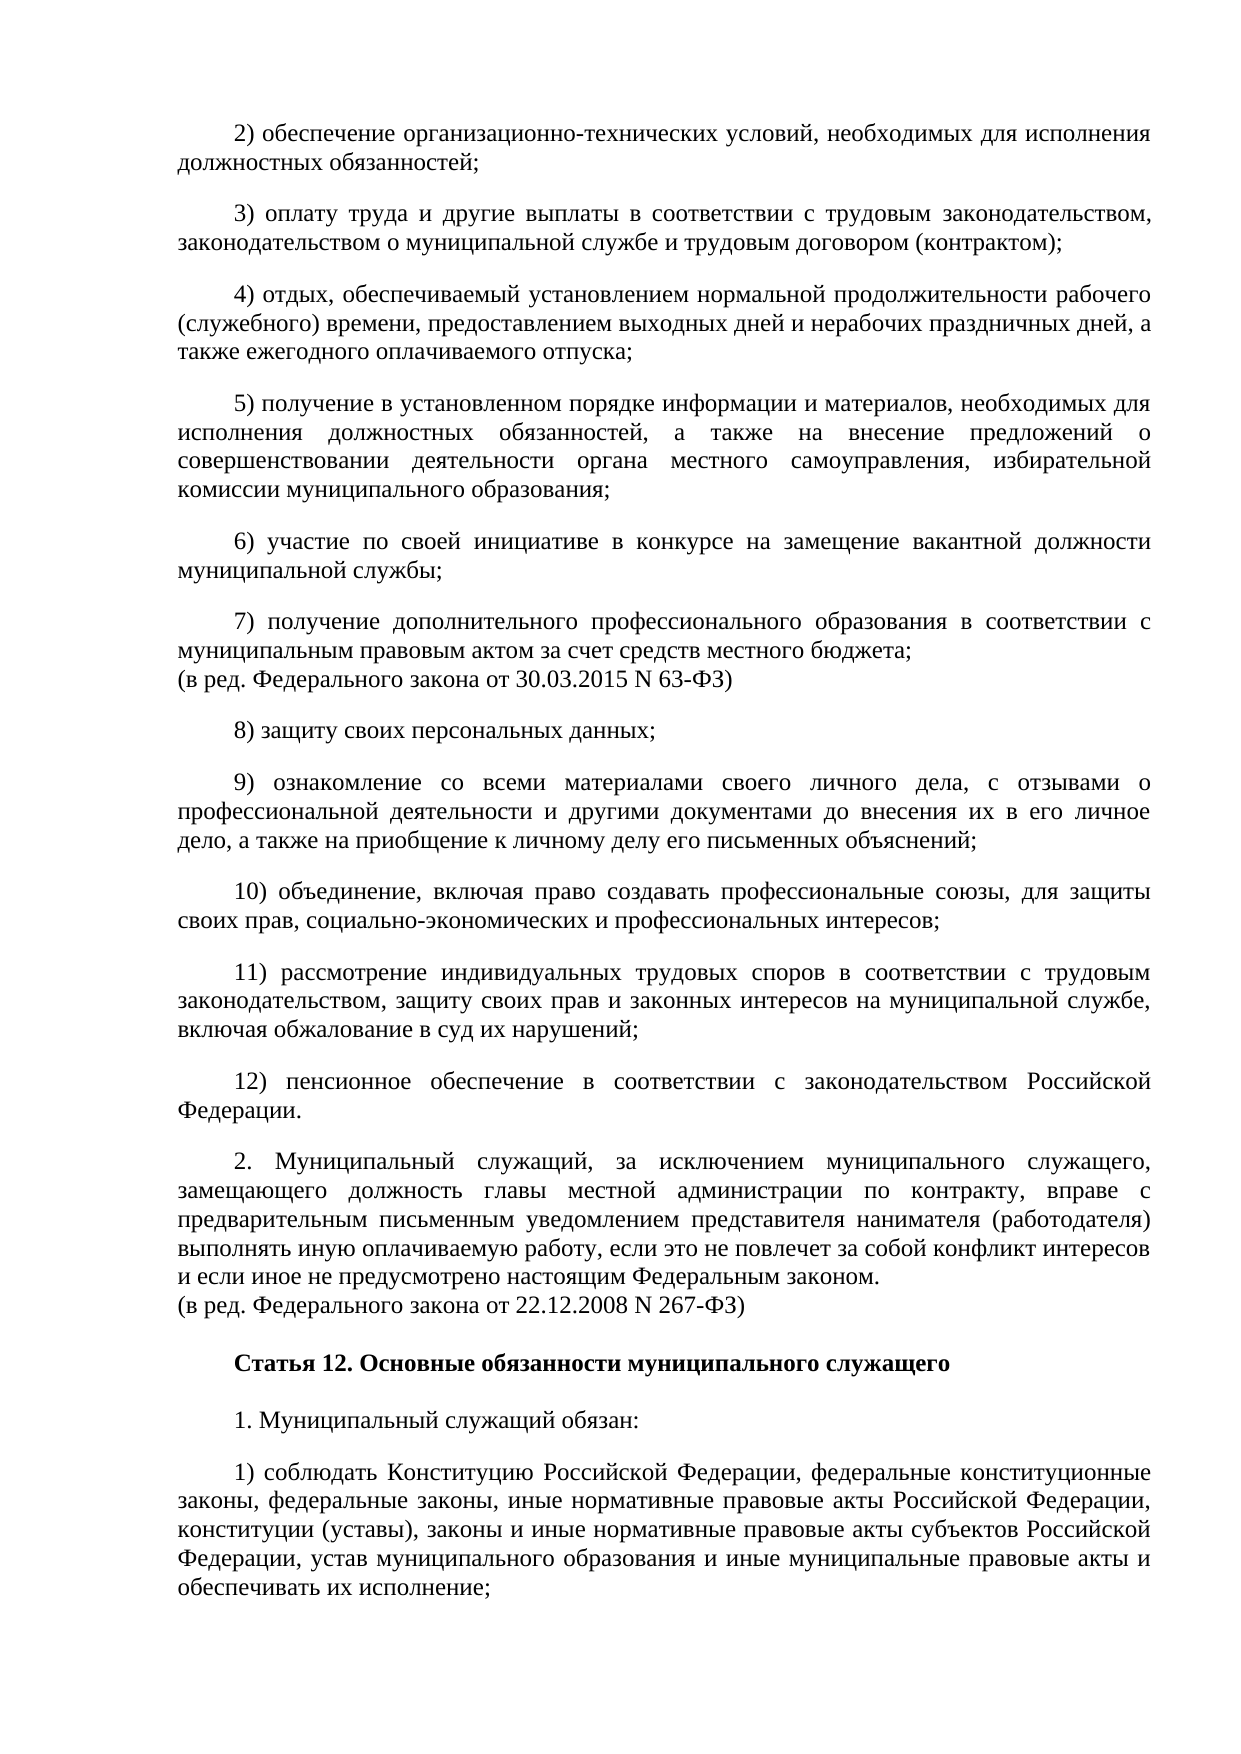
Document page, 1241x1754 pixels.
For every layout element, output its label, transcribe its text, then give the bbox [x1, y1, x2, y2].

text 5) получение в установленном порядке информации и материалов, необходимых для исполнения должностных обязанностей, а также на внесение предложений о совершенствовании деятельности органа местного самоуправления, избирательной комиссии муниципального образования; [177, 388, 1152, 503]
text 7) получение дополнительного профессионального образования в соответствии с муниципальным правовым актом за счет средств местного бюджета; [177, 606, 1152, 664]
text 10) объединение, включая право создавать профессиональные союзы, для защиты своих прав, социально-экономических и профессиональных интересов; [177, 876, 1152, 934]
text 6) участие по своей инициативе в конкурсе на замещение вакантной должности муниципальной службы; [177, 526, 1152, 583]
text 3) оплату труда и другие выплаты в соответствии с трудовым законодательством, законодательством о муниципальной службе и трудовым договором (контрактом); [177, 198, 1152, 256]
text 2) обеспечение организационно-технических условий, необходимых для исполнения должностных обязанностей; [177, 118, 1152, 176]
text (в ред. Федерального закона от 30.03.2015 N 63-ФЗ) [177, 664, 1152, 693]
text 4) отдых, обеспечиваемый установлением нормальной продолжительности рабочего (служебного) времени, предоставлением выходных дней и нерабочих праздничных дней, а также ежегодного оплачиваемого отпуска; [177, 279, 1152, 365]
text 8) защиту своих персональных данных; [177, 716, 1152, 744]
text 11) рассмотрение индивидуальных трудовых споров в соответствии с трудовым законодательством, защиту своих прав и законных интересов на муниципальной службе, включая обжалование в суд их нарушений; [177, 957, 1152, 1043]
text 1. Муниципальный служащий обязан: [177, 1405, 1152, 1434]
text 9) ознакомление со всеми материалами своего личного дела, с отзывами о профессиональной деятельности и другими документами до внесения их в его личное дело, а также на приобщение к личному делу его письменных объяснений; [177, 767, 1152, 853]
text (в ред. Федерального закона от 22.12.2008 N 267-ФЗ) [177, 1290, 1152, 1319]
title Статья 12. Основные обязанности муниципального служащего [177, 1348, 1152, 1376]
text 1) соблюдать Конституцию Российской Федерации, федеральные конституционные законы, федеральные законы, иные нормативные правовые акты Российской Федерации, конституции (уставы), законы и иные нормативные правовые акты субъектов Российской Федерации, устав муниципального образования и иные муниципальные правовые акты и обеспечивать их исполнение; [177, 1457, 1152, 1601]
text 2. Муниципальный служащий, за исключением муниципального служащего, замещающего должность главы местной администрации по контракту, вправе с предварительным письменным уведомлением представителя нанимателя (работодателя) выполнять иную оплачиваемую работу, если это не повлечет за собой конфликт интересов и если иное не предусмотрено настоящим Федеральным законом. [177, 1146, 1152, 1290]
text 12) пенсионное обеспечение в соответствии с законодательством Российской Федерации. [177, 1066, 1152, 1123]
